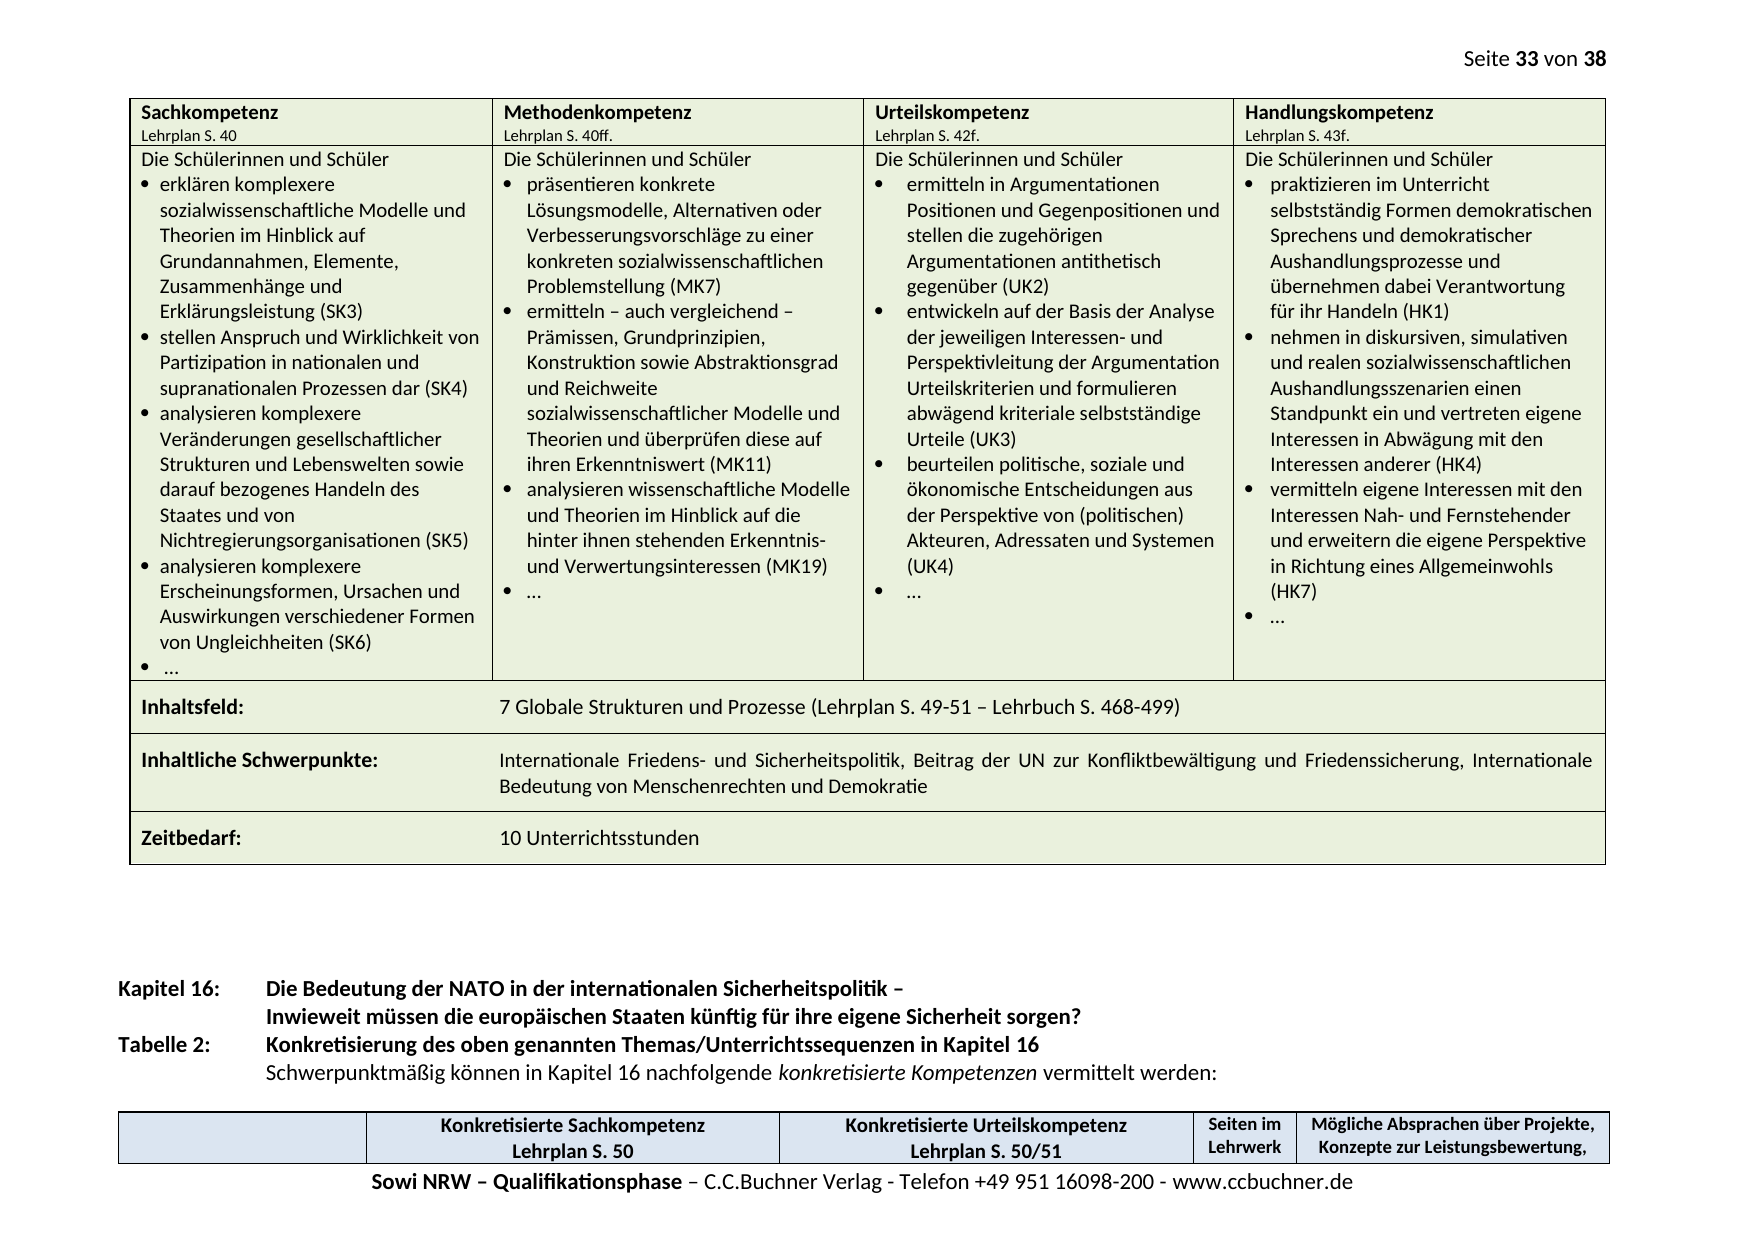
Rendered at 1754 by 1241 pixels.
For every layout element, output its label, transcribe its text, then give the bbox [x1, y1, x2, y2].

table_cell Inhaltliche Schwerpunkte: Internationale Friedens- und Sicherheitspolitik, Beitrag der UN zur Konfliktbewältigung und Friedenssicherung, Internationale Bedeutung von Menschenrechten und Demokratie [131, 734, 1605, 811]
table_cell Die Schülerinnen und Schüler erklären komplexere sozialwissenschaftliche Modelle und Theorien im Hinblick auf Grundannahmen, Elemente, Zusammenhänge und Erklärungsleistung (SK3) stellen Anspruch und Wirklichkeit von Partizipation in nationalen und supranationalen Prozessen dar (SK4) analysieren komplexere Veränderungen gesellschaftlicher Strukturen und Lebenswelten sowie darauf bezogenes Handeln des Staates und von Nichtregierungsorganisationen (SK5) analysieren komplexere Erscheinungsformen, Ursachen und Auswirkungen verschiedener Formen von Ungleichheiten (SK6) … [131, 146, 492, 680]
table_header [780, 1113, 1193, 1163]
table_header Handlungskompetenz Lehrplan S. 43f. [1234, 99, 1605, 145]
table_header [119, 1113, 366, 1163]
table_header Seiten im Lehrwerk [1194, 1113, 1296, 1163]
table_header Methodenkompetenz Lehrplan S. 40ff. [493, 99, 863, 145]
table_cell Die Schülerinnen und Schüler präsentieren konkrete Lösungsmodelle, Alternativen oder Verbesserungsvorschläge zu einer konkreten sozialwissenschaftlichen Problemstellung (MK7) ermitteln – auch vergleichend – Prämissen, Grundprinzipien, Konstruktion sowie Abstraktionsgrad und Reichweite sozialwissenschaftlicher Modelle und Theorien und überprüfen diese auf ihren Erkenntniswert (MK11) analysieren wissenschaftliche Modelle und Theorien im Hinblick auf die hinter ihnen stehenden Erkenntnis- und Verwertungsinteressen (MK19) … [493, 146, 863, 680]
text Schwerpunktmäßig können in Kapitel 16 nachfolgende konkretisierte Kompetenzen vermittelt werden: [192, 1058, 1606, 1086]
table_cell Die Schülerinnen und Schüler ermitteln in Argumentationen Positionen und Gegenpositionen und stellen die zugehörigen Argumentationen antithetisch gegenüber (UK2) entwickeln auf der Basis der Analyse der jeweiligen Interessen- und Perspektivleitung der Argumentation Urteilskriterien und formulieren abwägend kriteriale selbstständige Urteile (UK3) beurteilen politische, soziale und ökonomische Entscheidungen aus der Perspektive von (politischen) Akteuren, Adressaten und Systemen (UK4) … [864, 146, 1233, 680]
table_cell Zeitbedarf: 10 Unterrichtsstunden [131, 812, 1605, 863]
table_cell Die Schülerinnen und Schüler praktizieren im Unterricht selbstständig Formen demokratischen Sprechens und demokratischer Aushandlungsprozesse und übernehmen dabei Verantwortung für ihr Handeln (HK1) nehmen in diskursiven, simulativen und realen sozialwissenschaftlichen Aushandlungsszenarien einen Standpunkt ein und vertreten eigene Interessen in Abwägung mit den Interessen anderer (HK4) vermitteln eigene Interessen mit den Interessen Nah- und Fernstehender und erweitern die eigene Perspektive in Richtung eines Allgemeinwohls (HK7) … [1234, 146, 1605, 680]
table_header Urteilskompetenz Lehrplan S. 42f. [864, 99, 1233, 145]
table_header Sachkompetenz Lehrplan S. 40 [131, 99, 492, 145]
text Inwieweit müssen die europäischen Staaten künftig für ihre eigene Sicherheit sorgen? [118, 1002, 1606, 1030]
text Kapitel 16: Die Bedeutung der NATO in der internationalen Sicherheitspolitik – [118, 974, 1606, 1002]
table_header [1297, 1113, 1609, 1163]
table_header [367, 1113, 779, 1163]
text Tabelle 2: Konkretisierung des oben genannten Themas/Unterrichtssequenzen in Kapitel 16 [118, 1030, 1606, 1058]
table_cell Inhaltsfeld: 7 Globale Strukturen und Prozesse (Lehrplan S. 49-51 – Lehrbuch S. 468-499) [131, 681, 1605, 733]
